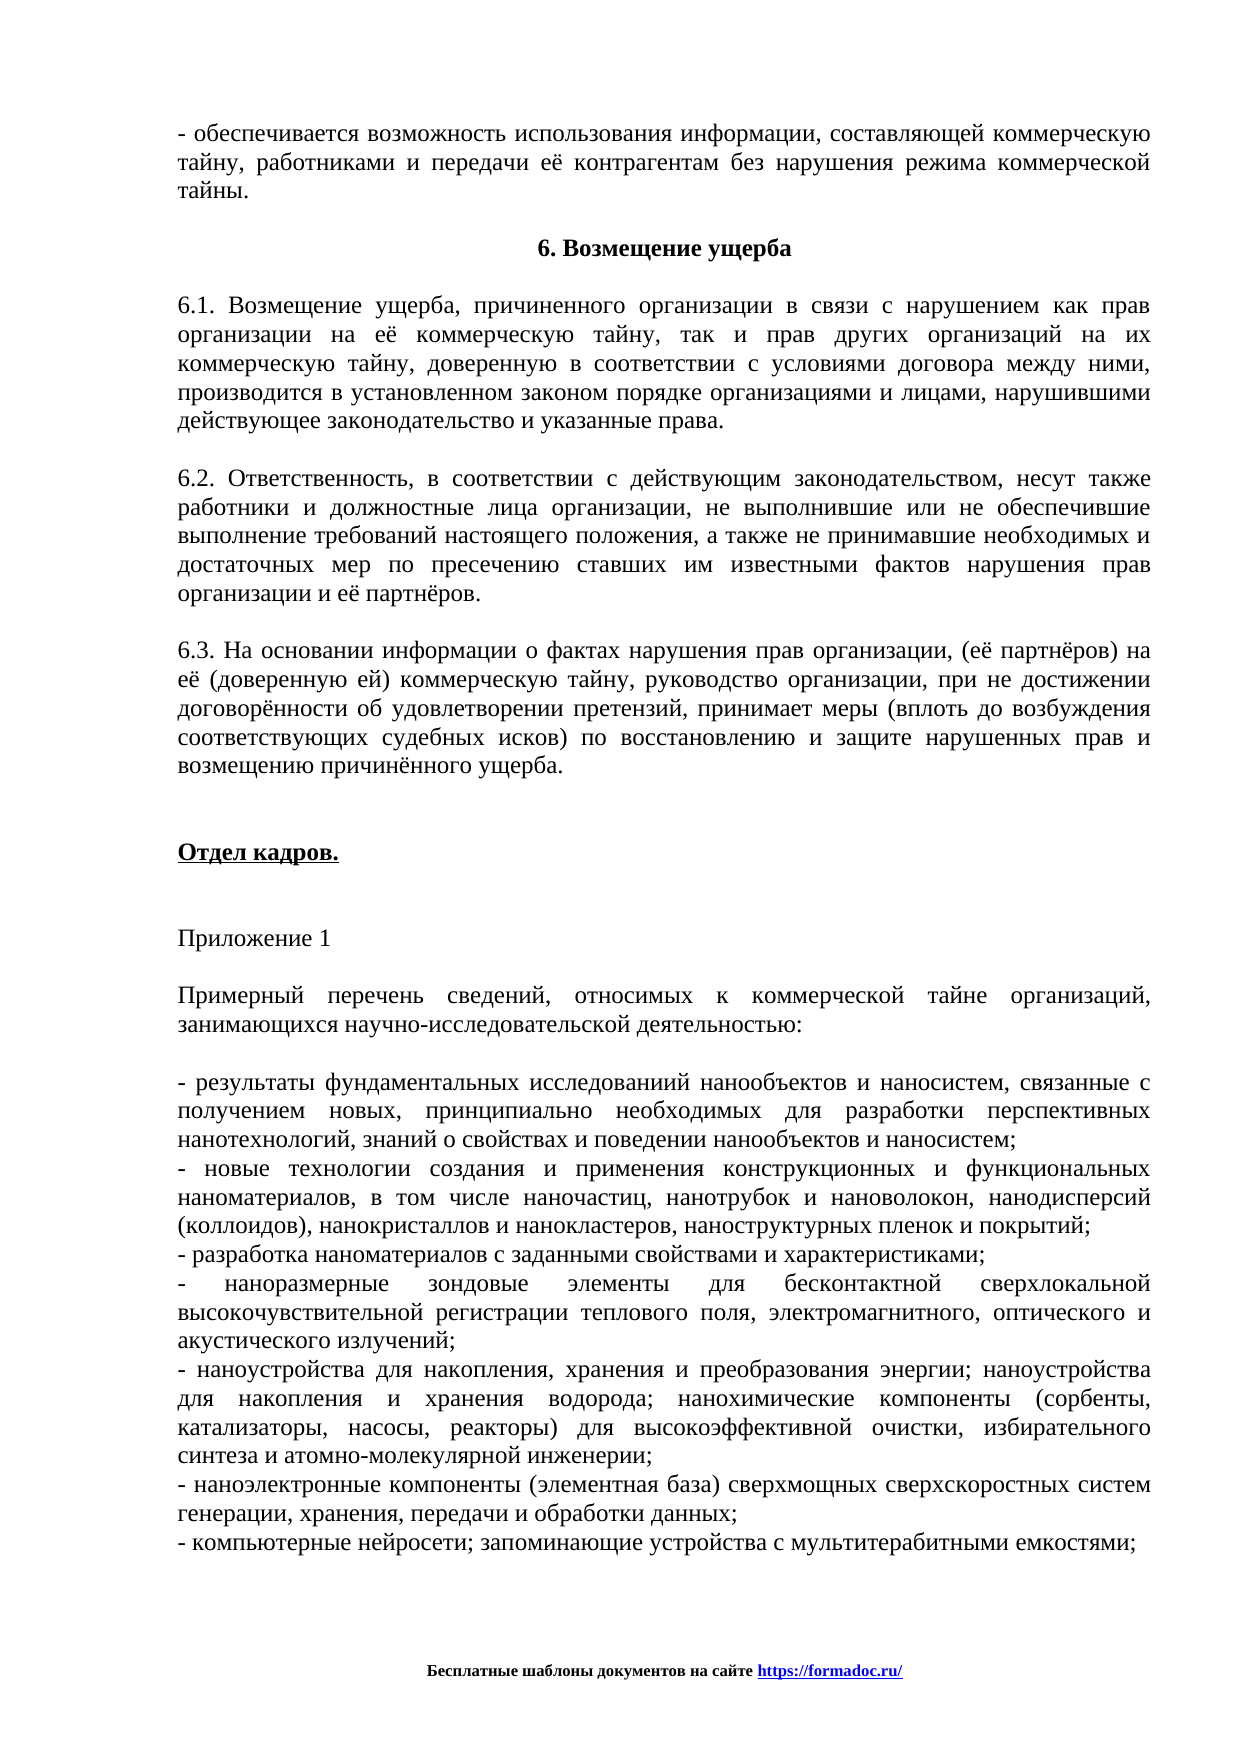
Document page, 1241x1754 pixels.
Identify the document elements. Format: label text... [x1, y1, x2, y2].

text 6.1. Возмещение ущерба, причиненного организации в связи с нарушением как прав организации на её коммерческую тайну, так и прав других организаций на их коммерческую тайну, доверенную в соответствии с условиями договора между ними, производится в установленном законом порядке организациями и лицами, нарушившими действующее законодательство и указанные права. [177, 291, 1152, 434]
text - новые технологии создания и применения конструкционных и функциональных наноматериалов, в том числе наночастиц, нанотрубок и нановолокон, нанодисперсий (коллоидов), нанокристаллов и нанокластеров, наноструктурных пленок и покрытий; [177, 1153, 1152, 1239]
text - наноэлектронные компоненты (элементная база) сверхмощных сверхскоростных систем генерации, хранения, передачи и обработки данных; [177, 1469, 1152, 1527]
text - наноразмерные зондовые элементы для бесконтактной сверхлокальной высокочувствительной регистрации теплового поля, электромагнитного, оптического и акустического излучений; [177, 1268, 1152, 1354]
text Отдел кадров. [177, 837, 1152, 866]
text Примерный перечень сведений, относимых к коммерческой тайне организаций, занимающихся научно-исследовательской деятельностью: [177, 981, 1152, 1038]
text - наноустройства для накопления, хранения и преобразования энергии; наноустройства для накопления и хранения водорода; нанохимические компоненты (сорбенты, катализаторы, насосы, реакторы) для высокоэффективной очистки, избирательного синтеза и атомно-молекулярной инженерии; [177, 1354, 1152, 1469]
text - результаты фундаментальных исследованиий нанообъектов и наносистем, связанные с получением новых, принципиально необходимых для разработки перспективных нанотехнологий, знаний о свойствах и поведении нанообъектов и наносистем; [177, 1067, 1152, 1153]
text 6. Возмещение ущерба [177, 233, 1152, 262]
text 6.3. На основании информации о фактах нарушения прав организации, (её партнёров) на её (доверенную ей) коммерческую тайну, руководство организации, при не достижении договорённости об удовлетворении претензий, принимает меры (вплоть до возбуждения соответствующих судебных исков) по восстановлению и защите нарушенных прав и возмещению причинённого ущерба. [177, 636, 1152, 779]
text - компьютерные нейросети; запоминающие устройства с мультитерабитными емкостями; [177, 1527, 1152, 1556]
text - разработка наноматериалов с заданными свойствами и характеристиками; [177, 1239, 1152, 1268]
text Приложение 1 [177, 923, 1152, 952]
text - обеспечивается возможность использования информации, составляющей коммерческую тайну, работниками и передачи её контрагентам без нарушения режима коммерческой тайны. [177, 118, 1152, 204]
text 6.2. Ответственность, в соответствии с действующим законодательством, несут также работники и должностные лица организации, не выполнившие или не обеспечившие выполнение требований настоящего положения, а также не принимавшие необходимых и достаточных мер по пресечению ставших им известными фактов нарушения прав организации и её партнёров. [177, 463, 1152, 607]
